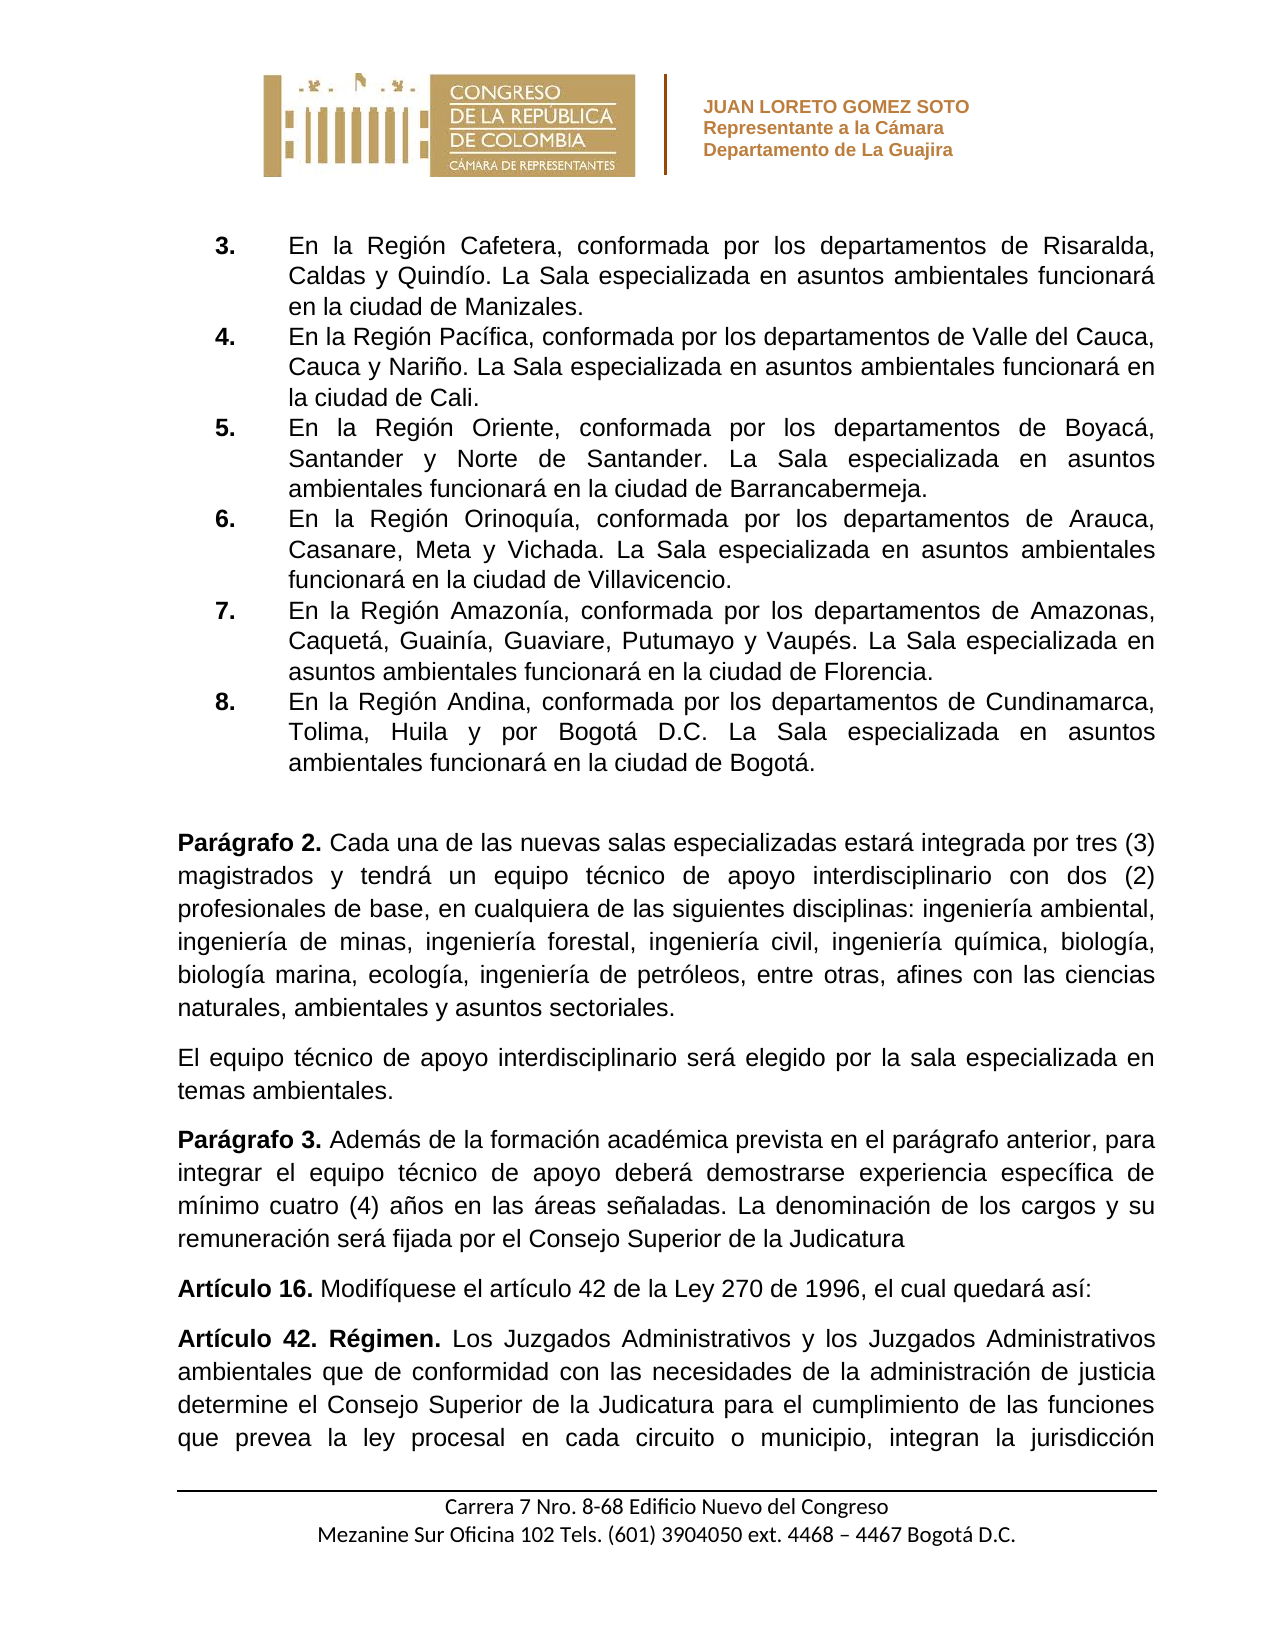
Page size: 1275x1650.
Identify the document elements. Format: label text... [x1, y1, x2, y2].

text Parágrafo 2. Cada una de las nuevas salas especializadas estará integrada por tres (3) magistrados y tendrá un equipo técnico de apoyo interdisciplinario con dos (2) profesionales de base, en cualquiera de las siguientes disciplinas: ingeniería ambiental, ingeniería de minas, ingeniería forestal, ingeniería civil, ingeniería química, biología, biología marina, ecología, ingeniería de petróleos, entre otras, afines con las ciencias naturales, ambientales y asuntos sectoriales. [177, 828, 1157, 1022]
picture [263, 73, 636, 177]
list En la Región Andina, conformada por los departamentos de Cundinamarca, Tolima, Huila y por Bogotá D.C. La Sala especializada en asuntos ambientales funcionará en la ciudad de Bogotá. [215, 687, 1157, 776]
text Artículo 16. Modifíquese el artículo 42 de la Ley 270 de 1996, el cual quedará así: [177, 1274, 1157, 1303]
text El equipo técnico de apoyo interdisciplinario será elegido por la sala especializada en temas ambientales. [177, 1043, 1157, 1104]
list En la Región Orinoquía, conformada por los departamentos de Arauca, Casanare, Meta y Vichada. La Sala especializada en asuntos ambientales funcionará en la ciudad de Villavicencio. [215, 504, 1157, 594]
list En la Región Oriente, conformada por los departamentos de Boyacá, Santander y Norte de Santander. La Sala especializada en asuntos ambientales funcionará en la ciudad de Barrancabermeja. [215, 413, 1157, 503]
list En la Región Pacífica, conformada por los departamentos de Valle del Cauca, Cauca y Nariño. La Sala especializada en asuntos ambientales funcionará en la ciudad de Cali. [215, 322, 1157, 411]
text Parágrafo 3. Además de la formación académica prevista en el parágrafo anterior, para integrar el equipo técnico de apoyo deberá demostrarse experiencia específica de mínimo cuatro (4) años en las áreas señaladas. La denominación de los cargos y su remuneración será fijada por el Consejo Superior de la Judicatura [177, 1125, 1157, 1253]
list En la Región Amazonía, conformada por los departamentos de Amazonas, Caquetá, Guainía, Guaviare, Putumayo y Vaupés. La Sala especializada en asuntos ambientales funcionará en la ciudad de Florencia. [215, 596, 1157, 685]
list En la Región Cafetera, conformada por los departamentos de Risaralda, Caldas y Quindío. La Sala especializada en asuntos ambientales funcionará en la ciudad de Manizales. [215, 231, 1157, 320]
